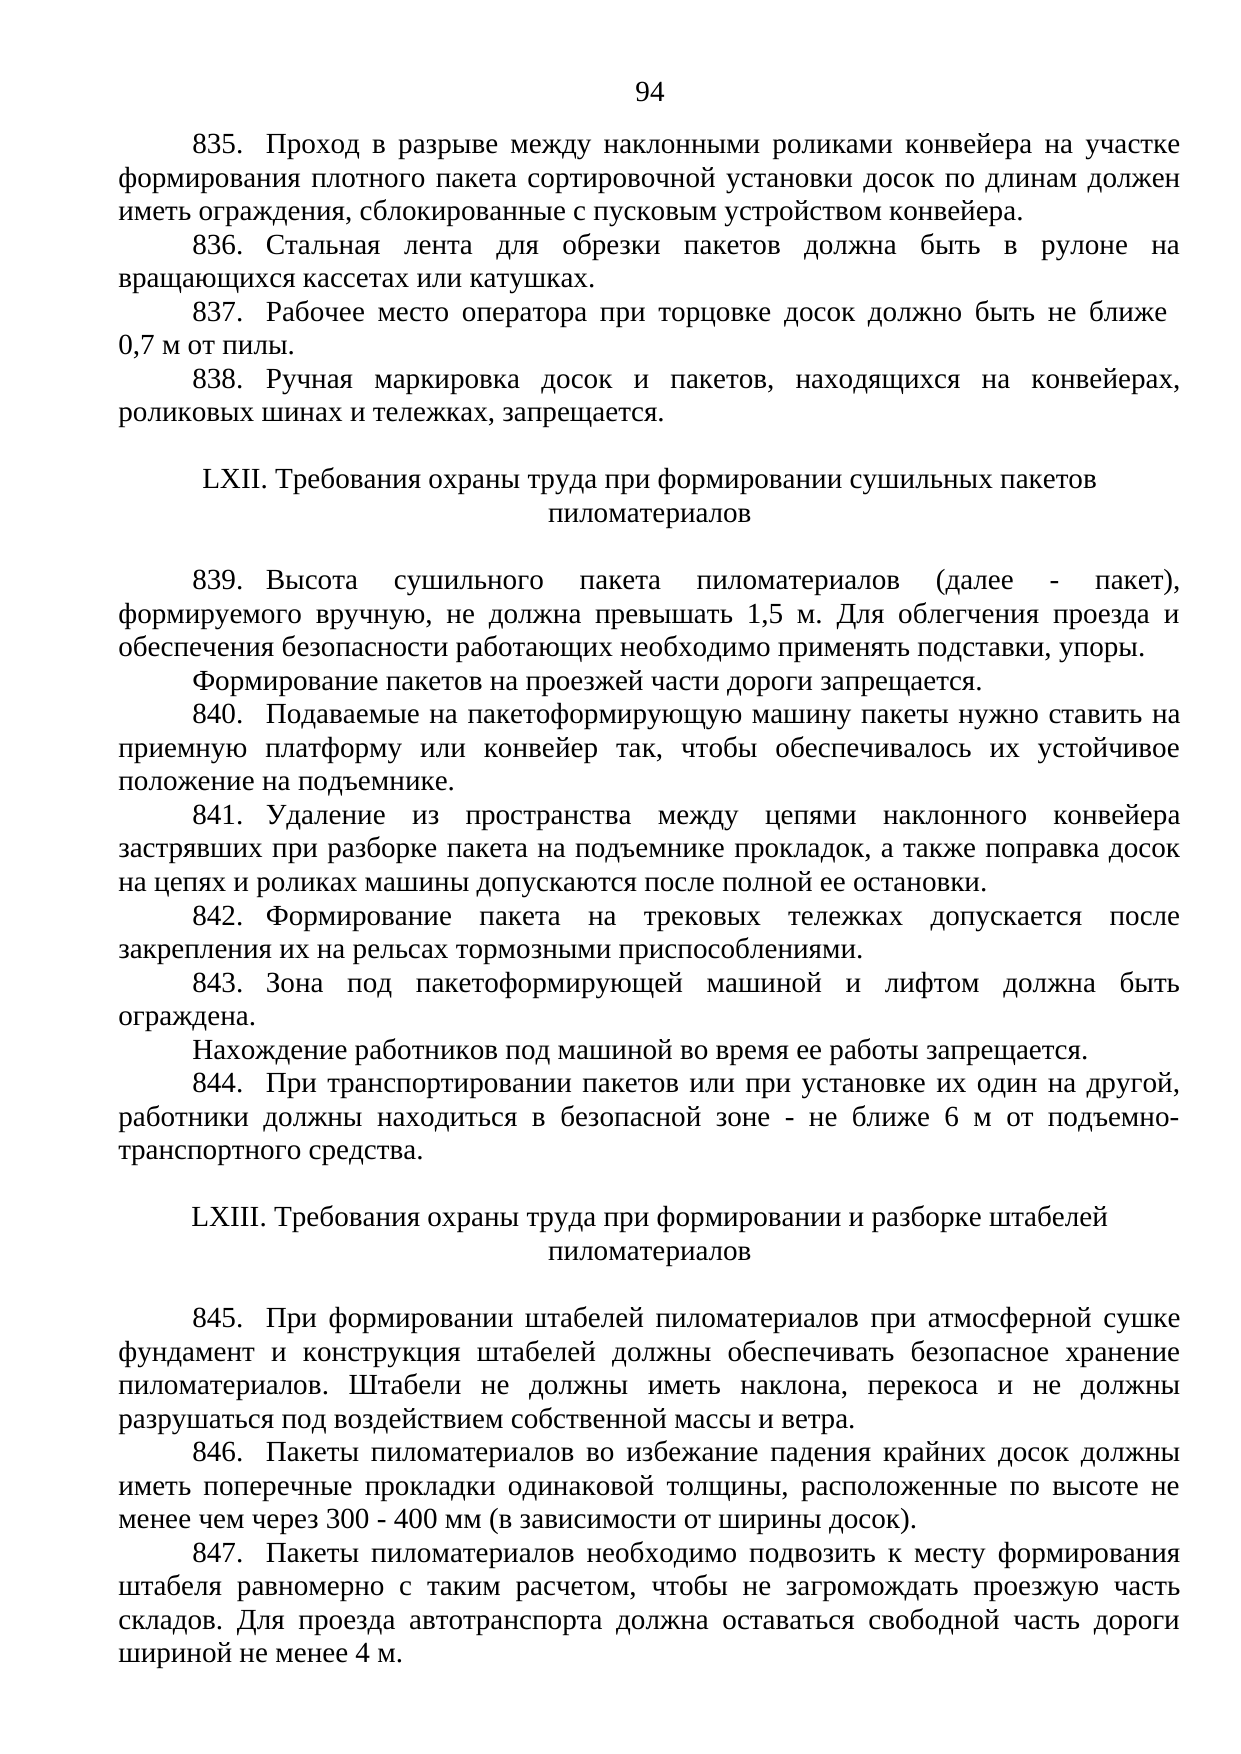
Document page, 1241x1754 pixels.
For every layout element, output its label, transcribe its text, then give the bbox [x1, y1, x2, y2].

text Нахождение работников под машиной во время ее работы запрещается. [118, 1032, 1181, 1065]
list Зона под пакетоформирующей машиной и лифтом должна быть ограждена. [118, 965, 1181, 1032]
list При формировании штабелей пиломатериалов при атмосферной сушке фундамент и конструкция штабелей должны обеспечивать безопасное хранение пиломатериалов. Штабели не должны иметь наклона, перекоса и не должны разрушаться под воздействием собственной массы и ветра. [118, 1300, 1181, 1434]
list Проход в разрыве между наклонными роликами конвейера на участке формирования плотного пакета сортировочной установки досок по длинам должен иметь ограждения, сблокированные с пусковым устройством конвейера. [118, 126, 1181, 227]
list Ручная маркировка досок и пакетов, находящихся на конвейерах, роликовых шинах и тележках, запрещается. [118, 361, 1181, 428]
list Подаваемые на пакетоформирующую машину пакеты нужно ставить на приемную платформу или конвейер так, чтобы обеспечивалось их устойчивое положение на подъемнике. [118, 696, 1181, 797]
list Рабочее место оператора при торцовке досок должно быть не ближе 0,7 м от пилы. [118, 294, 1181, 361]
list При транспортировании пакетов или при установке их один на другой, работники должны находиться в безопасной зоне - не ближе 6 м от подъемно-транспортного средства. [118, 1065, 1181, 1166]
list Удаление из пространства между цепями наклонного конвейера застрявших при разборке пакета на подъемнике прокладок, а также поправка досок на цепях и роликах машины допускаются после полной ее остановки. [118, 797, 1181, 898]
title LXII. Требования охраны труда при формировании сушильных пакетов пиломатериалов [118, 462, 1181, 529]
list Высота сушильного пакета пиломатериалов (далее - пакет), формируемого вручную, не должна превышать 1,5 м. Для облегчения проезда и обеспечения безопасности работающих необходимо применять подставки, упоры. [118, 562, 1181, 663]
list Пакеты пиломатериалов во избежание падения крайних досок должны иметь поперечные прокладки одинаковой толщины, расположенные по высоте не менее чем через 300 - 400 мм (в зависимости от ширины досок). [118, 1434, 1181, 1535]
text Формирование пакетов на проезжей части дороги запрещается. [118, 663, 1181, 696]
list Пакеты пиломатериалов необходимо подвозить к месту формирования штабеля равномерно с таким расчетом, чтобы не загромождать проезжую часть складов. Для проезда автотранспорта должна оставаться свободной часть дороги шириной не менее 4 м. [118, 1535, 1181, 1669]
list Формирование пакета на трековых тележках допускается после закрепления их на рельсах тормозными приспособлениями. [118, 898, 1181, 965]
list Стальная лента для обрезки пакетов должна быть в рулоне на вращающихся кассетах или катушках. [118, 227, 1181, 294]
title LXIII. Требования охраны труда при формировании и разборке штабелей пиломатериалов [118, 1199, 1181, 1267]
